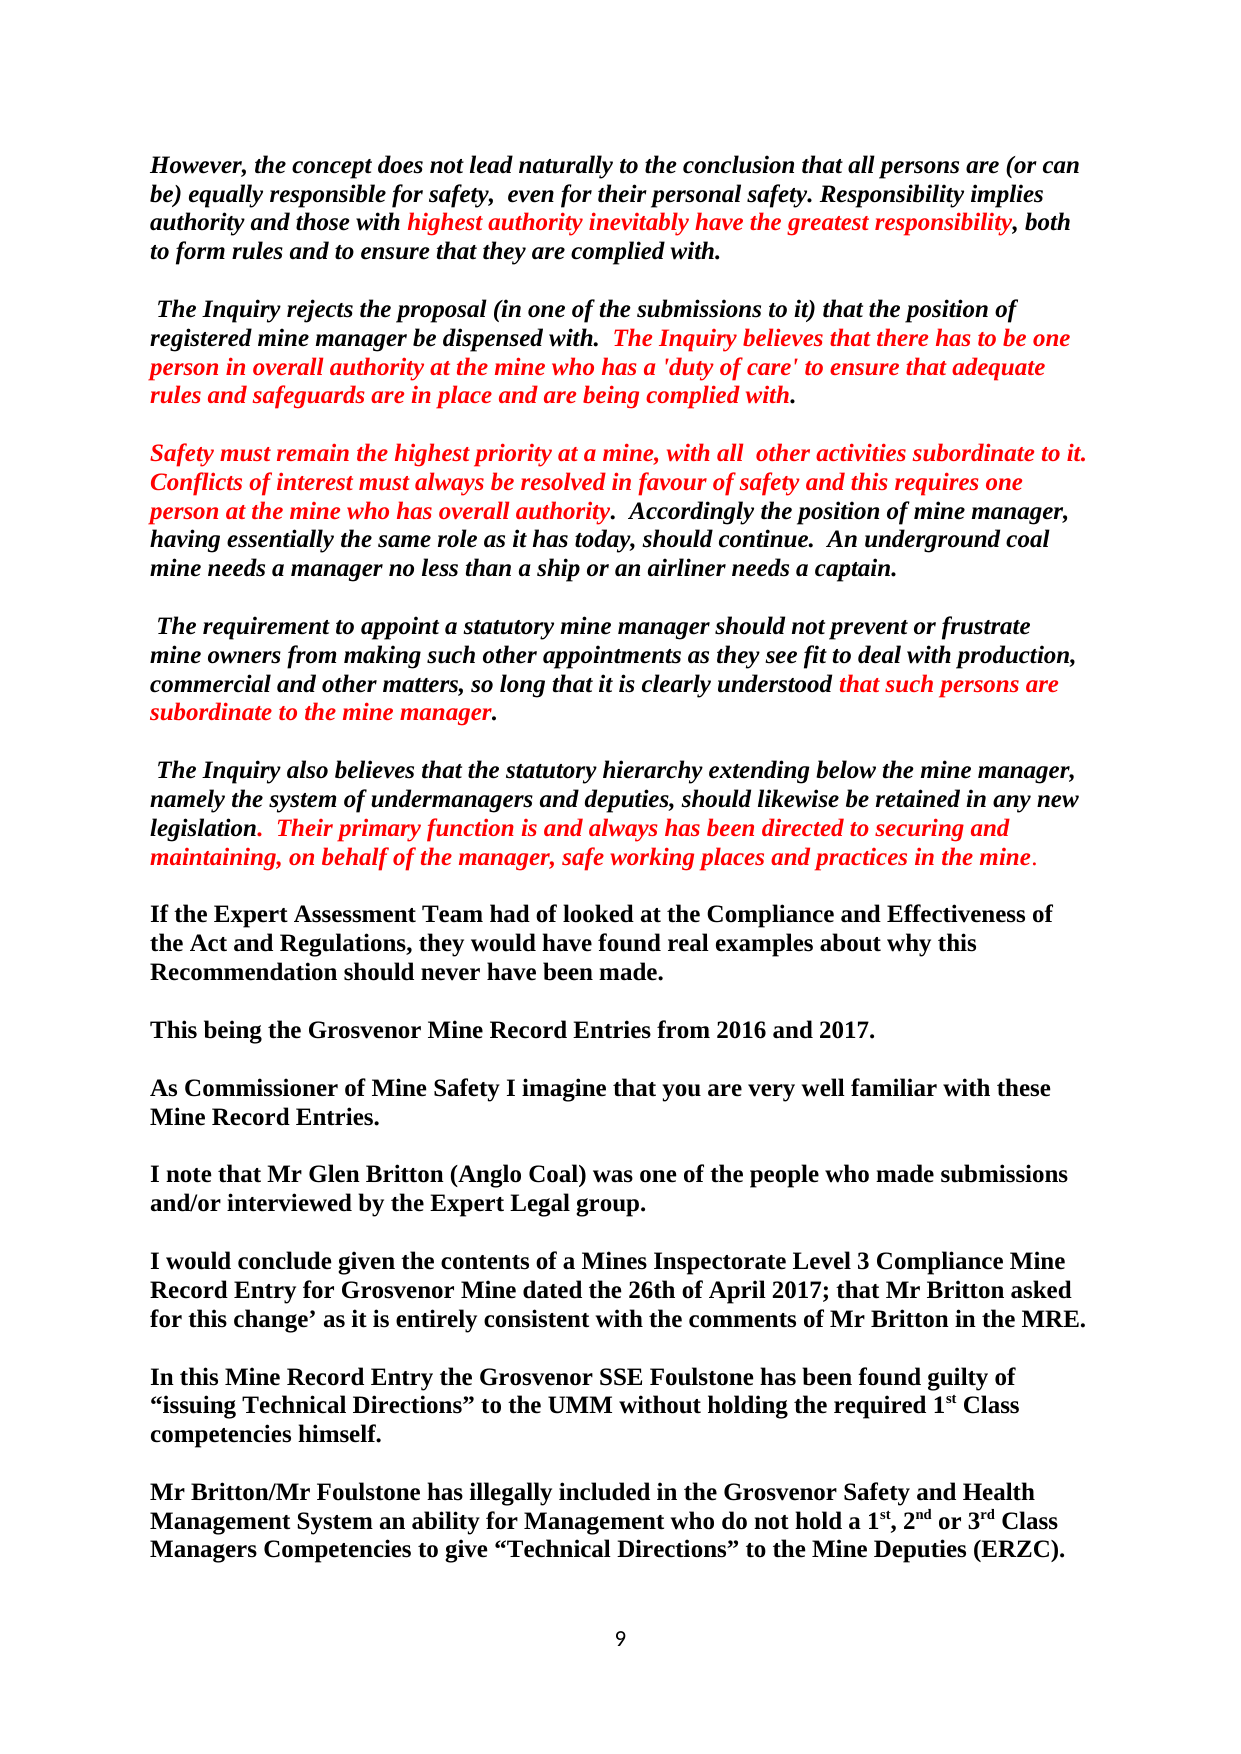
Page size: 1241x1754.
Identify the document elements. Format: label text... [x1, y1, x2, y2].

text The Inquiry rejects the proposal (in one of the submissions to it) that the position of registered mine manager be dispensed with. The Inquiry believes that there has to be one person in overall authority at the mine who has a 'duty of care' to ensure that adequate rules and safeguards are in place and are being complied with. [150, 294, 1090, 409]
text Safety must remain the highest priority at a mine, with all other activities subordinate to it. Conflicts of interest must always be resolved in favour of safety and this requires one person at the mine who has overall authority. Accordingly the position of mine manager, having essentially the same role as it has today, should continue. An underground coal mine needs a manager no less than a ship or an airliner needs a captain. [150, 438, 1090, 582]
text I note that Mr Glen Britton (Anglo Coal) was one of the people who made submissions and/or interviewed by the Expert Legal group. [150, 1159, 1090, 1217]
text In this Mine Record Entry the Grosvenor SSE Foulstone has been found guilty of “issuing Technical Directions” to the UMM without holding the required 1st Class competencies himself. [150, 1362, 1090, 1448]
text I would conclude given the contents of a Mines Inspectorate Level 3 Compliance Mine Record Entry for Grosvenor Mine dated the 26th of April 2017; that Mr Britton asked for this change’ as it is entirely consistent with the comments of Mr Britton in the MRE. [150, 1246, 1090, 1332]
text If the Expert Assessment Team had of looked at the Compliance and Effectiveness of the Act and Regulations, they would have found real examples about why this Recommendation should never have been made. [150, 899, 1090, 986]
text Mr Britton/Mr Foulstone has illegally included in the Grosvenor Safety and Health Management System an ability for Management who do not hold a 1st, 2nd or 3rd Class Managers Competencies to give “Technical Directions” to the Mine Deputies (ERZC). [150, 1477, 1090, 1563]
text As Commissioner of Mine Safety I imagine that you are very well familiar with these Mine Record Entries. [150, 1073, 1090, 1130]
text The Inquiry also believes that the statutory hierarchy extending below the mine manager, namely the system of undermanagers and deputies, should likewise be retained in any new legislation. Their primary function is and always has been directed to securing and maintaining, on behalf of the manager, safe working places and practices in the mine. [150, 755, 1090, 870]
text The requirement to appoint a statutory mine manager should not prevent or frustrate mine owners from making such other appointments as they see fit to deal with production, commercial and other matters, so long that it is clearly understood that such persons are subordinate to the mine manager. [150, 611, 1090, 726]
text This being the Grosvenor Mine Record Entries from 2016 and 2017. [150, 1015, 1090, 1044]
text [150, 150, 1090, 265]
